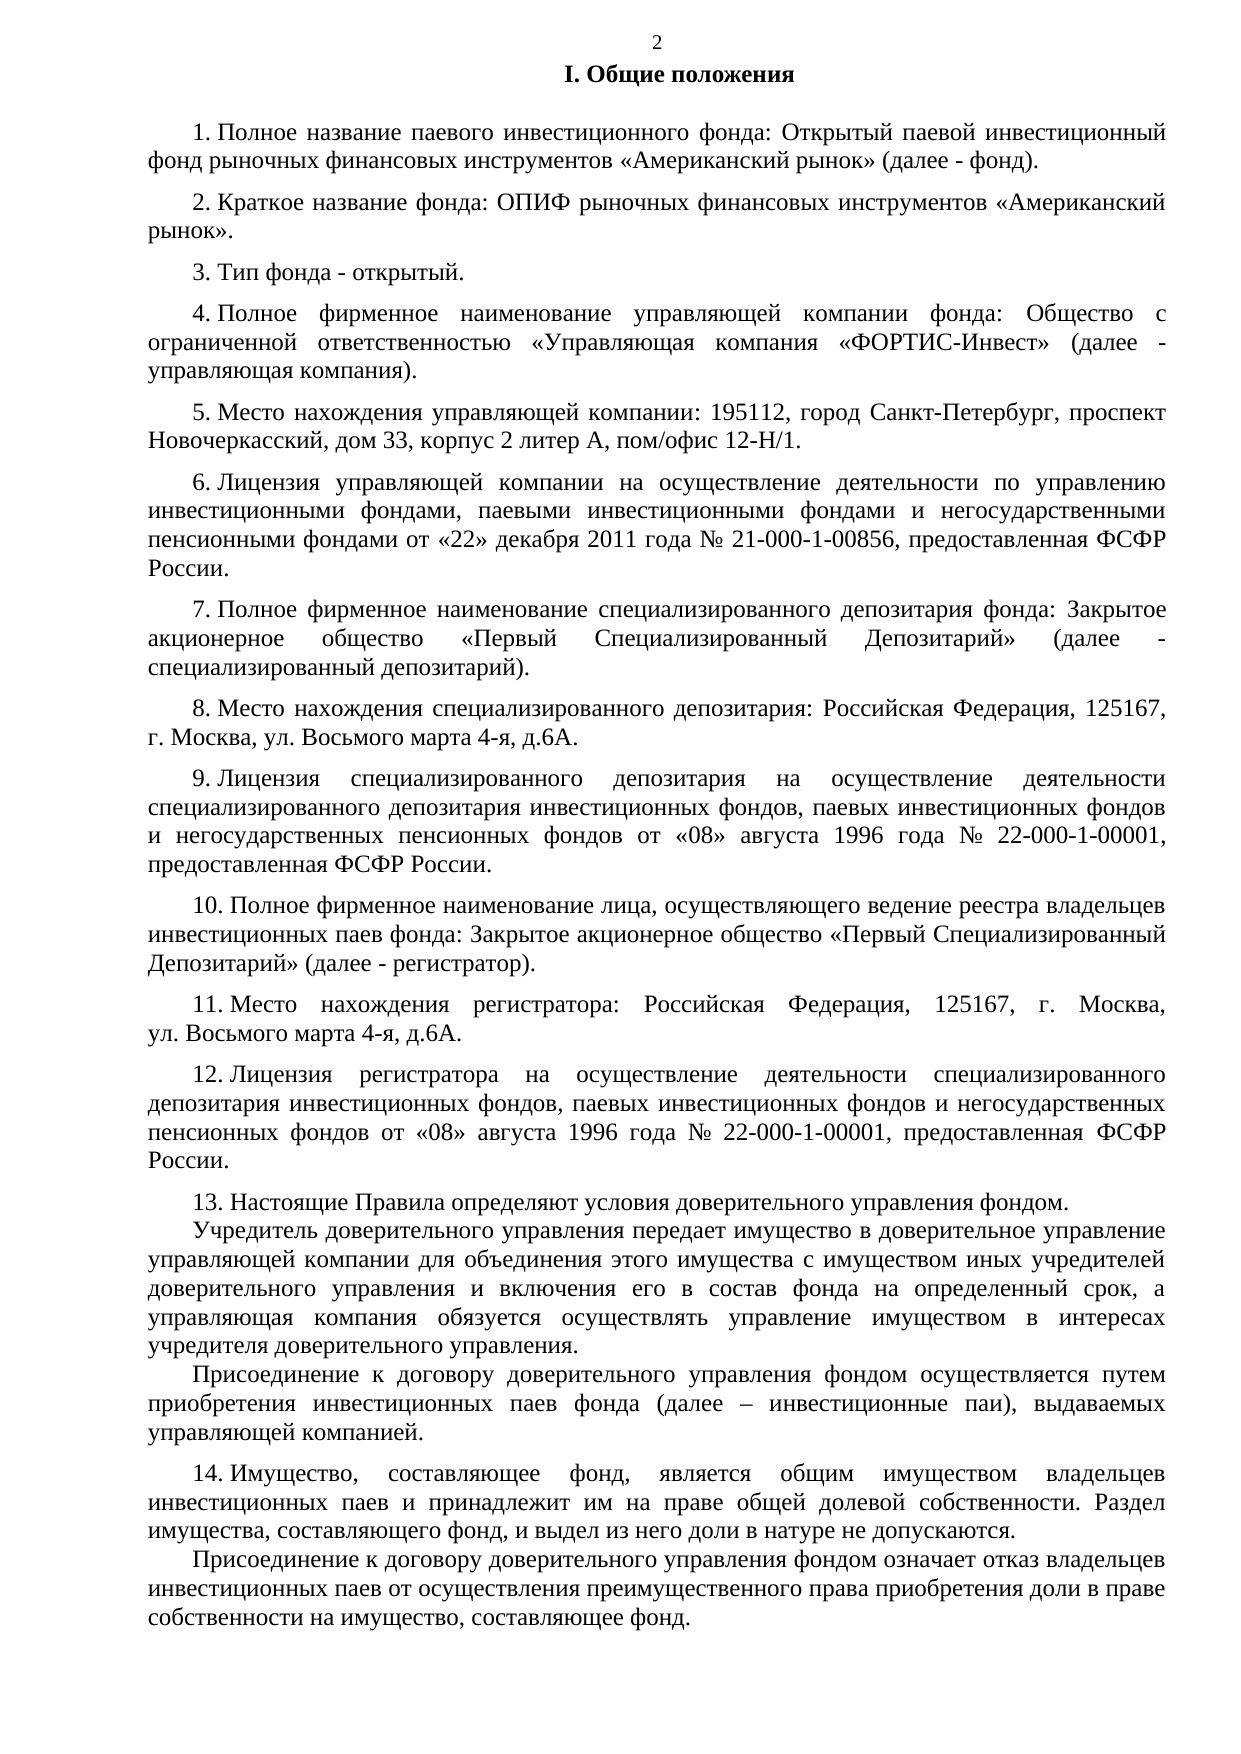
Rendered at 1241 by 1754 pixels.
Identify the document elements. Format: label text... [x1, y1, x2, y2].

text 5. Место нахождения управляющей компании: 195112, город Санкт-Петербург, проспект Новочеркасский, дом 33, корпус 2 литер А, пом/офис 12-Н/1. [148, 397, 1166, 454]
text Присоединение к договору доверительного управления фондом означает отказ владельцев инвестиционных паев от осуществления преимущественного права приобретения доли в праве собственности на имущество, составляющее фонд. [148, 1544, 1166, 1630]
text 13. Настоящие Правила определяют условия доверительного управления фондом. [148, 1187, 1166, 1215]
text 11. Место нахождения регистратора: Российская Федерация, . Москва, ул. Восьмого марта 4-я, д.6А. [148, 989, 1166, 1047]
text 3. Тип фонда - открытый. [148, 257, 1166, 285]
text 9. Лицензия специализированного депозитария на осуществление деятельности специализированного депозитария инвестиционных фондов, паевых инвестиционных фондов и негосударственных пенсионных фондов от «08» августа 1996 года № 22-000-1-00001, предоставленная ФСФР России. [148, 763, 1166, 878]
text 10. Полное фирменное наименование лица, осуществляющего ведение реестра владельцев инвестиционных паев фонда: Закрытое акционерное общество «Первый Специализированный Депозитарий» (далее - регистратор). [148, 890, 1166, 977]
text 4. Полное фирменное наименование управляющей компании фонда: Общество с ограниченной ответственностью «Управляющая компания «ФОРТИС-Инвест» (далее - управляющая компания). [148, 298, 1166, 384]
text Учредитель доверительного управления передает имущество в доверительное управление управляющей компании для объединения этого имущества с имуществом иных учредителей доверительного управления и включения его в состав фонда на определенный срок, а управляющая компания обязуется осуществлять управление имуществом в интересах учредителя доверительного управления. [148, 1215, 1166, 1359]
text 8. Место нахождения специализированного депозитария: Российская Федерация, . Москва, ул. Восьмого марта 4-я, д.6А. [148, 693, 1166, 750]
text 7. Полное фирменное наименование специализированного депозитария фонда: Закрытое акционерное общество «Первый Специализированный Депозитарий» (далее - специализированный депозитарий). [148, 594, 1166, 680]
text 1. Полное название паевого инвестиционного фонда: Открытый паевой инвестиционный фонд рыночных финансовых инструментов «Американский рынок» (далее - фонд). [148, 117, 1166, 174]
text 14. Имущество, составляющее фонд, является общим имуществом владельцев инвестиционных паев и принадлежит им на праве общей долевой собственности. Раздел имущества, составляющего фонд, и выдел из него доли в натуре не допускаются. [148, 1458, 1166, 1544]
text 2. Краткое название фонда: ОПИФ рыночных финансовых инструментов «Американский рынок». [148, 187, 1166, 244]
subtitle I. Общие положения [148, 59, 1166, 88]
text Присоединение к договору доверительного управления фондом осуществляется путем приобретения инвестиционных паев фонда (далее – инвестиционные паи), выдаваемых управляющей компанией. [148, 1359, 1166, 1445]
text 6. Лицензия управляющей компании на осуществление деятельности по управлению инвестиционными фондами, паевыми инвестиционными фондами и негосударственными пенсионными фондами от «22» декабря 2011 года № 21-000-1-00856, предоставленная ФСФР России. [148, 467, 1166, 582]
text 12. Лицензия регистратора на осуществление деятельности специализированного депозитария инвестиционных фондов, паевых инвестиционных фондов и негосударственных пенсионных фондов от «08» августа 1996 года № 22-000-1-00001, предоставленная ФСФР России. [148, 1059, 1166, 1174]
